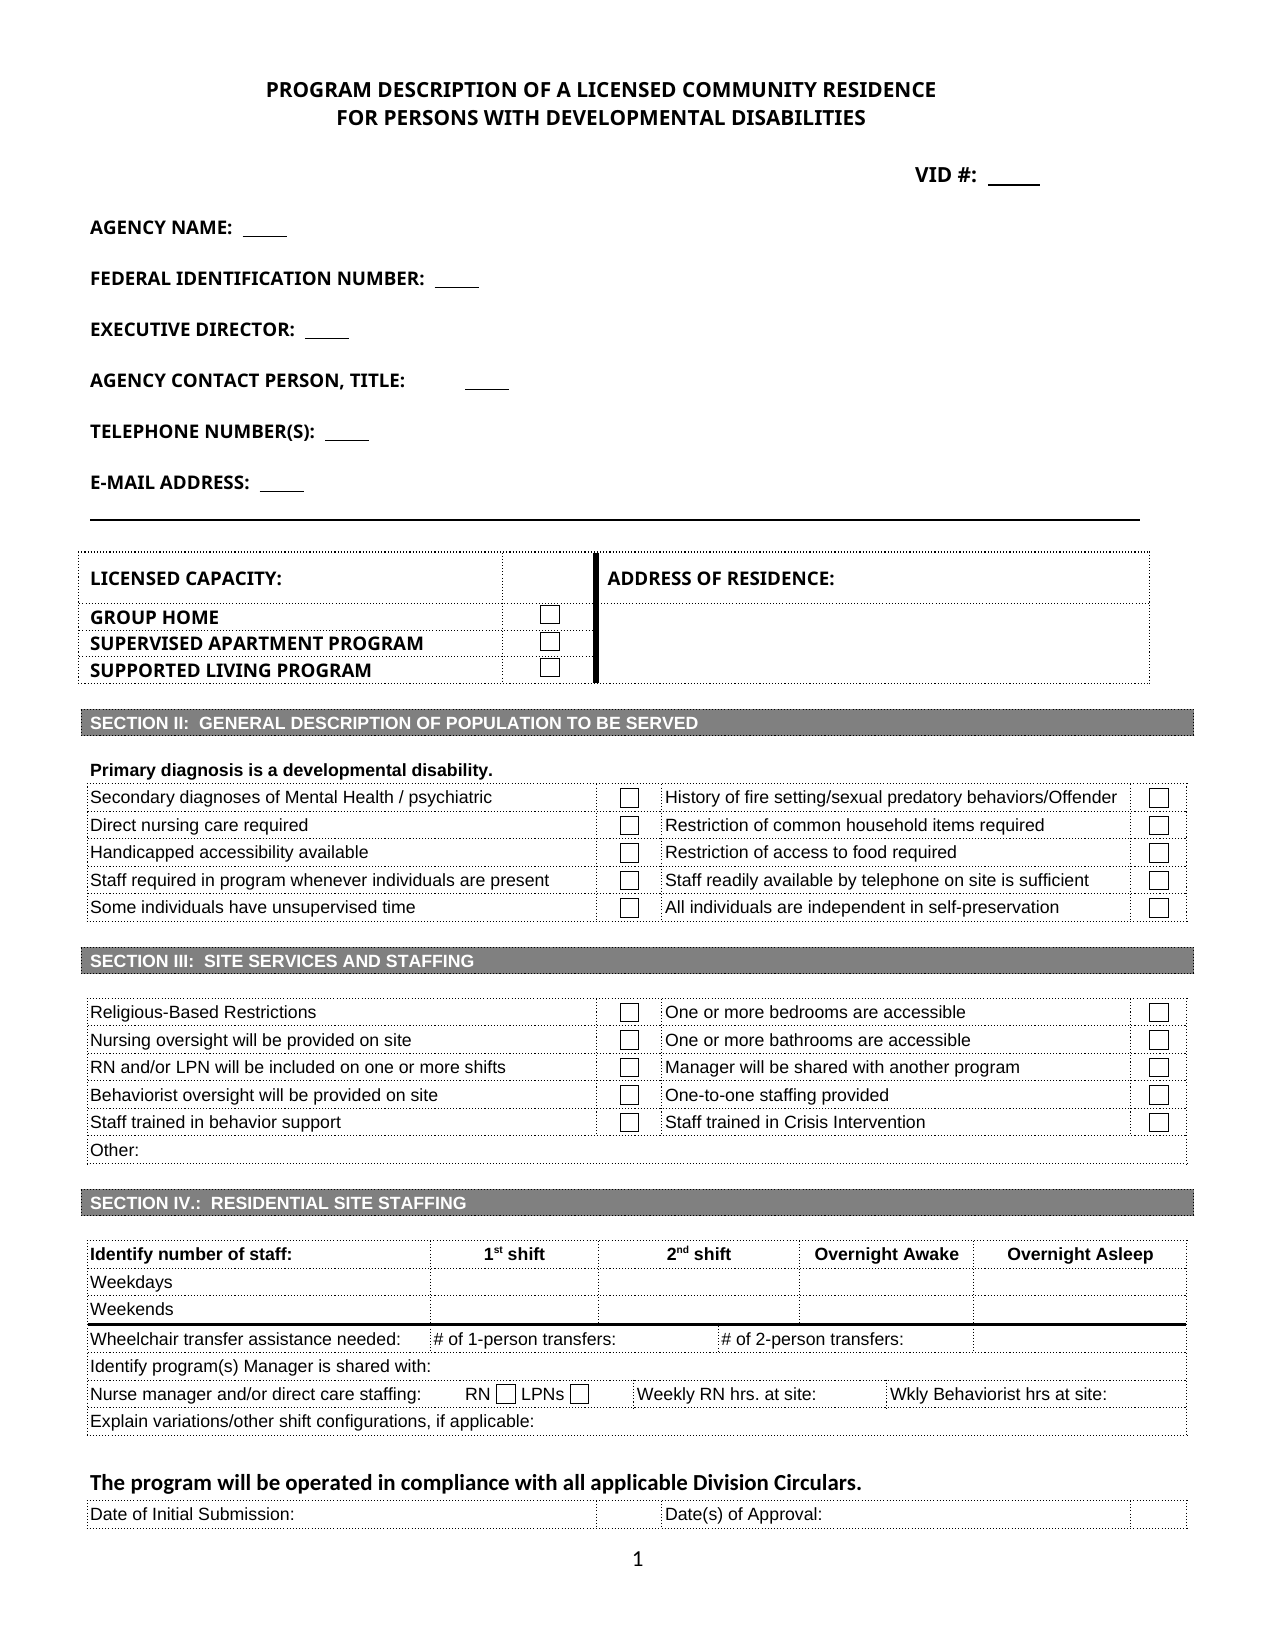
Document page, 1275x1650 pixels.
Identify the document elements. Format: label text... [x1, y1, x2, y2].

table_cell [503, 656, 593, 683]
text SECTION IV.: RESIDENTIAL SITE STAFFING [81, 1189, 1194, 1216]
table_header LICENSED CAPACITY: [79, 551, 503, 603]
table_cell Other: [87, 1135, 1187, 1163]
table_cell Staff trained in behavior support [87, 1108, 596, 1135]
table_cell [671, 603, 1149, 683]
table_header [596, 783, 662, 811]
table_cell # of 2-person transfers: [718, 1326, 974, 1352]
table_cell Handicapped accessibility available [87, 838, 596, 866]
table_cell Behaviorist oversight will be provided on site [87, 1080, 596, 1108]
table_cell Weekends [87, 1295, 430, 1322]
table_cell Wheelchair transfer assistance needed: [87, 1325, 430, 1352]
table_cell [1131, 866, 1187, 893]
table_cell Explain variations/other shift configurations, if applicable: [87, 1407, 1187, 1434]
table_cell Wkly Behaviorist hrs at site: [887, 1380, 1187, 1407]
table_cell [1131, 893, 1187, 921]
table_header ADDRESS OF RESIDENCE: [598, 551, 1149, 603]
table_cell [800, 1268, 974, 1295]
table_cell [596, 866, 662, 893]
table_cell [596, 1080, 662, 1108]
text AGENCY NAME: [90, 214, 1185, 240]
table_cell Staff readily available by telephone on site is sufficient [662, 866, 1131, 893]
table_cell RN and/or LPN will be included on one or more shifts [87, 1053, 596, 1080]
table_cell Nursing oversight will be provided on site [87, 1025, 596, 1053]
table_header [1131, 998, 1187, 1025]
table_cell GROUP HOME [79, 603, 503, 629]
text E-MAIL ADDRESS: [90, 469, 1185, 495]
table_cell [1131, 1025, 1187, 1053]
table_header One or more bedrooms are accessible [662, 998, 1131, 1025]
table_cell Weekdays [87, 1268, 430, 1295]
table_cell Some individuals have unsupervised time [87, 893, 596, 921]
table_cell Weekly RN hrs. at site: [634, 1380, 887, 1407]
table_header [503, 551, 594, 603]
table_header [596, 1500, 662, 1527]
table_cell Restriction of common household items required [662, 811, 1131, 838]
text TELEPHONE NUMBER(S): [90, 418, 1185, 444]
table_cell One or more bathrooms are accessible [662, 1025, 1131, 1053]
table_cell [974, 1325, 1187, 1352]
table_cell [503, 630, 593, 656]
table_header Date(s) of Approval: [662, 1500, 1131, 1527]
table_cell [599, 603, 671, 683]
text AGENCY CONTACT PERSON, TITLE: [90, 367, 1185, 393]
table_cell [598, 1295, 799, 1322]
table_cell SUPPORTED LIVING PROGRAM [79, 656, 503, 683]
table_cell [1131, 838, 1187, 866]
text FEDERAL IDENTIFICATION NUMBER: [90, 265, 1185, 291]
table_cell [430, 1268, 598, 1295]
table_cell Manager will be shared with another program [662, 1053, 1131, 1080]
text SECTION III: SITE SERVICES AND STAFFING [81, 947, 1194, 974]
table_cell Restriction of access to food required [662, 838, 1131, 866]
table_cell [596, 1053, 662, 1080]
table_header [1131, 1500, 1187, 1527]
table_header History of fire setting/sexual predatory behaviors/Offender [662, 783, 1131, 811]
table_header 1st shift [430, 1240, 598, 1267]
table_header Overnight Asleep [974, 1240, 1187, 1267]
table_header 2nd shift [598, 1240, 799, 1267]
table_header [596, 998, 662, 1025]
table_cell [974, 1295, 1187, 1322]
table_cell Direct nursing care required [87, 811, 596, 838]
text PROGRAM DESCRIPTION OF A LICENSED COMMUNITY RESIDENCE [90, 75, 1112, 103]
table_cell [1131, 811, 1187, 838]
text EXECUTIVE DIRECTOR: [90, 316, 1185, 342]
table_cell # of 1-person transfers: [430, 1326, 718, 1352]
table_cell [1131, 1108, 1187, 1135]
table_cell Staff required in program whenever individuals are present [87, 866, 596, 893]
table_cell [596, 893, 662, 921]
table_cell SUPERVISED APARTMENT PROGRAM [79, 630, 503, 656]
text The program will be operated in compliance with all applicable Division Circulars. [90, 1468, 1185, 1496]
text FOR PERSONS WITH DEVELOPMENTAL DISABILITIES [90, 103, 1112, 132]
text VID #: [90, 160, 1185, 189]
table_cell Identify program(s) Manager is shared with: [87, 1352, 1187, 1379]
table_cell One-to-one staffing provided [662, 1080, 1131, 1108]
table_cell [598, 1268, 799, 1295]
text SECTION II: GENERAL DESCRIPTION OF POPULATION TO BE SERVED [81, 709, 1194, 736]
text Primary diagnosis is a developmental disability. [90, 760, 1185, 780]
table_cell [596, 1108, 662, 1135]
table_cell [503, 603, 593, 629]
table_cell All individuals are independent in self-preservation [662, 893, 1131, 921]
table_cell [974, 1268, 1187, 1295]
table_cell Nurse manager and/or direct care staffing: RN LPNs [87, 1380, 634, 1407]
table_header Overnight Awake [800, 1240, 974, 1267]
table_header [1131, 783, 1187, 811]
table_cell [1131, 1053, 1187, 1080]
table_cell [430, 1295, 598, 1322]
table_cell [596, 811, 662, 838]
table_cell [596, 1025, 662, 1053]
table_cell Staff trained in Crisis Intervention [662, 1108, 1131, 1135]
table_header Secondary diagnoses of Mental Health / psychiatric [87, 783, 596, 811]
table_header Religious-Based Restrictions [87, 998, 596, 1025]
table_header Identify number of staff: [87, 1240, 430, 1267]
table_cell [800, 1295, 974, 1322]
table_cell [596, 838, 662, 866]
table_header Date of Initial Submission: [87, 1500, 596, 1527]
table_cell [1131, 1080, 1187, 1108]
